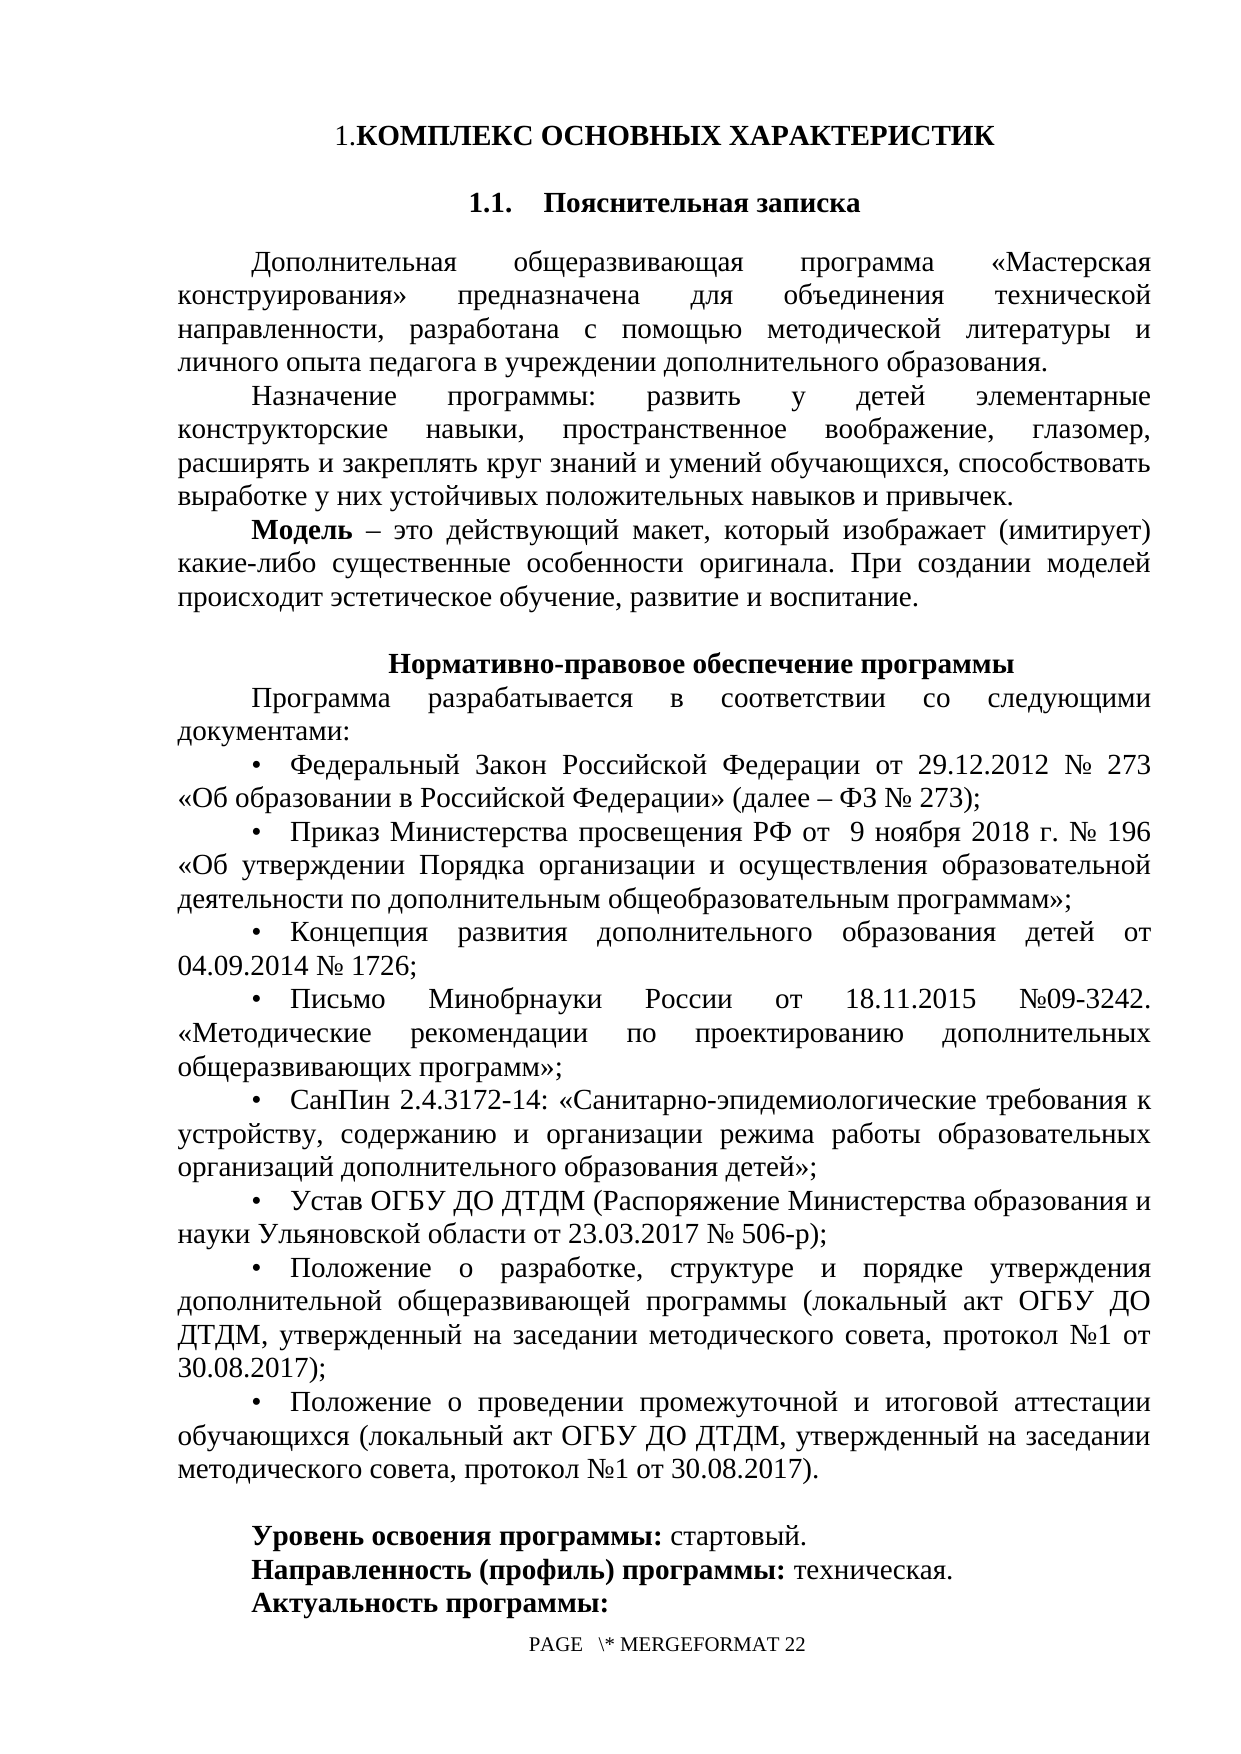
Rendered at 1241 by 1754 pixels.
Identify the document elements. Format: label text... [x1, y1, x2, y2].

text Дополнительная общеразвивающая программа «Мастерская конструирования» предназначена для объединения технической направленности, разработана с помощью методической литературы и личного опыта педагога в учреждении дополнительного образования. [177, 244, 1152, 378]
text • Положение о разработке, структуре и порядке утверждения дополнительной общеразвивающей программы (локальный акт ОГБУ ДО ДТДМ, утвержденный на заседании методического совета, протокол №1 от 30.08.2017); [177, 1250, 1152, 1384]
text Назначение программы: развить у детей элементарные конструкторские навыки, пространственное воображение, глазомер, расширять и закреплять круг знаний и умений обучающихся, способствовать выработке у них устойчивых положительных навыков и привычек. [177, 378, 1152, 512]
text 1.КОМПЛЕКС ОСНОВНЫХ ХАРАКТЕРИСТИК [177, 118, 1152, 152]
text Программа разрабатывается в соответствии со следующими документами: [177, 680, 1152, 747]
text • Приказ Министерства просвещения РФ от 9 ноября 2018 г. № 196 «Об утверждении Порядка организации и осуществления образовательной деятельности по дополнительным общеобразовательным программам»; [177, 814, 1152, 914]
text • Положение о проведении промежуточной и итоговой аттестации обучающихся (локальный акт ОГБУ ДО ДТДМ, утвержденный на заседании методического совета, протокол №1 от 30.08.2017). [177, 1384, 1152, 1485]
text • Письмо Минобрнауки России от 18.11.2015 №09-3242. «Методические рекомендации по проектированию дополнительных общеразвивающих программ»; [177, 982, 1152, 1082]
text • Концепция развития дополнительного образования детей от 04.09.2014 № 1726; [177, 914, 1152, 982]
text Направленность (профиль) программы: техническая. [177, 1552, 1152, 1585]
text • Устав ОГБУ ДО ДТДМ (Распоряжение Министерства образования и науки Ульяновской области от 23.03.2017 № 506-р); [177, 1183, 1152, 1250]
text • СанПин 2.4.3172-14: «Санитарно-эпидемиологические требования к устройству, содержанию и организации режима работы образовательных организаций дополнительного образования детей»; [177, 1082, 1152, 1183]
text Нормативно-правовое обеспечение программы [177, 646, 1152, 680]
text • Федеральный Закон Российской Федерации от 29.12.2012 № 273 «Об образовании в Российской Федерации» (далее – ФЗ № 273); [177, 747, 1152, 814]
text Модель – это действующий макет, который изображает (имитирует) какие-либо существенные особенности оригинала. При создании моделей происходит эстетическое обучение, развитие и воспитание. [177, 512, 1152, 613]
list Пояснительная записка [177, 185, 1152, 219]
text Уровень освоения программы: стартовый. [177, 1518, 1152, 1552]
text Актуальность программы: [177, 1585, 1152, 1619]
